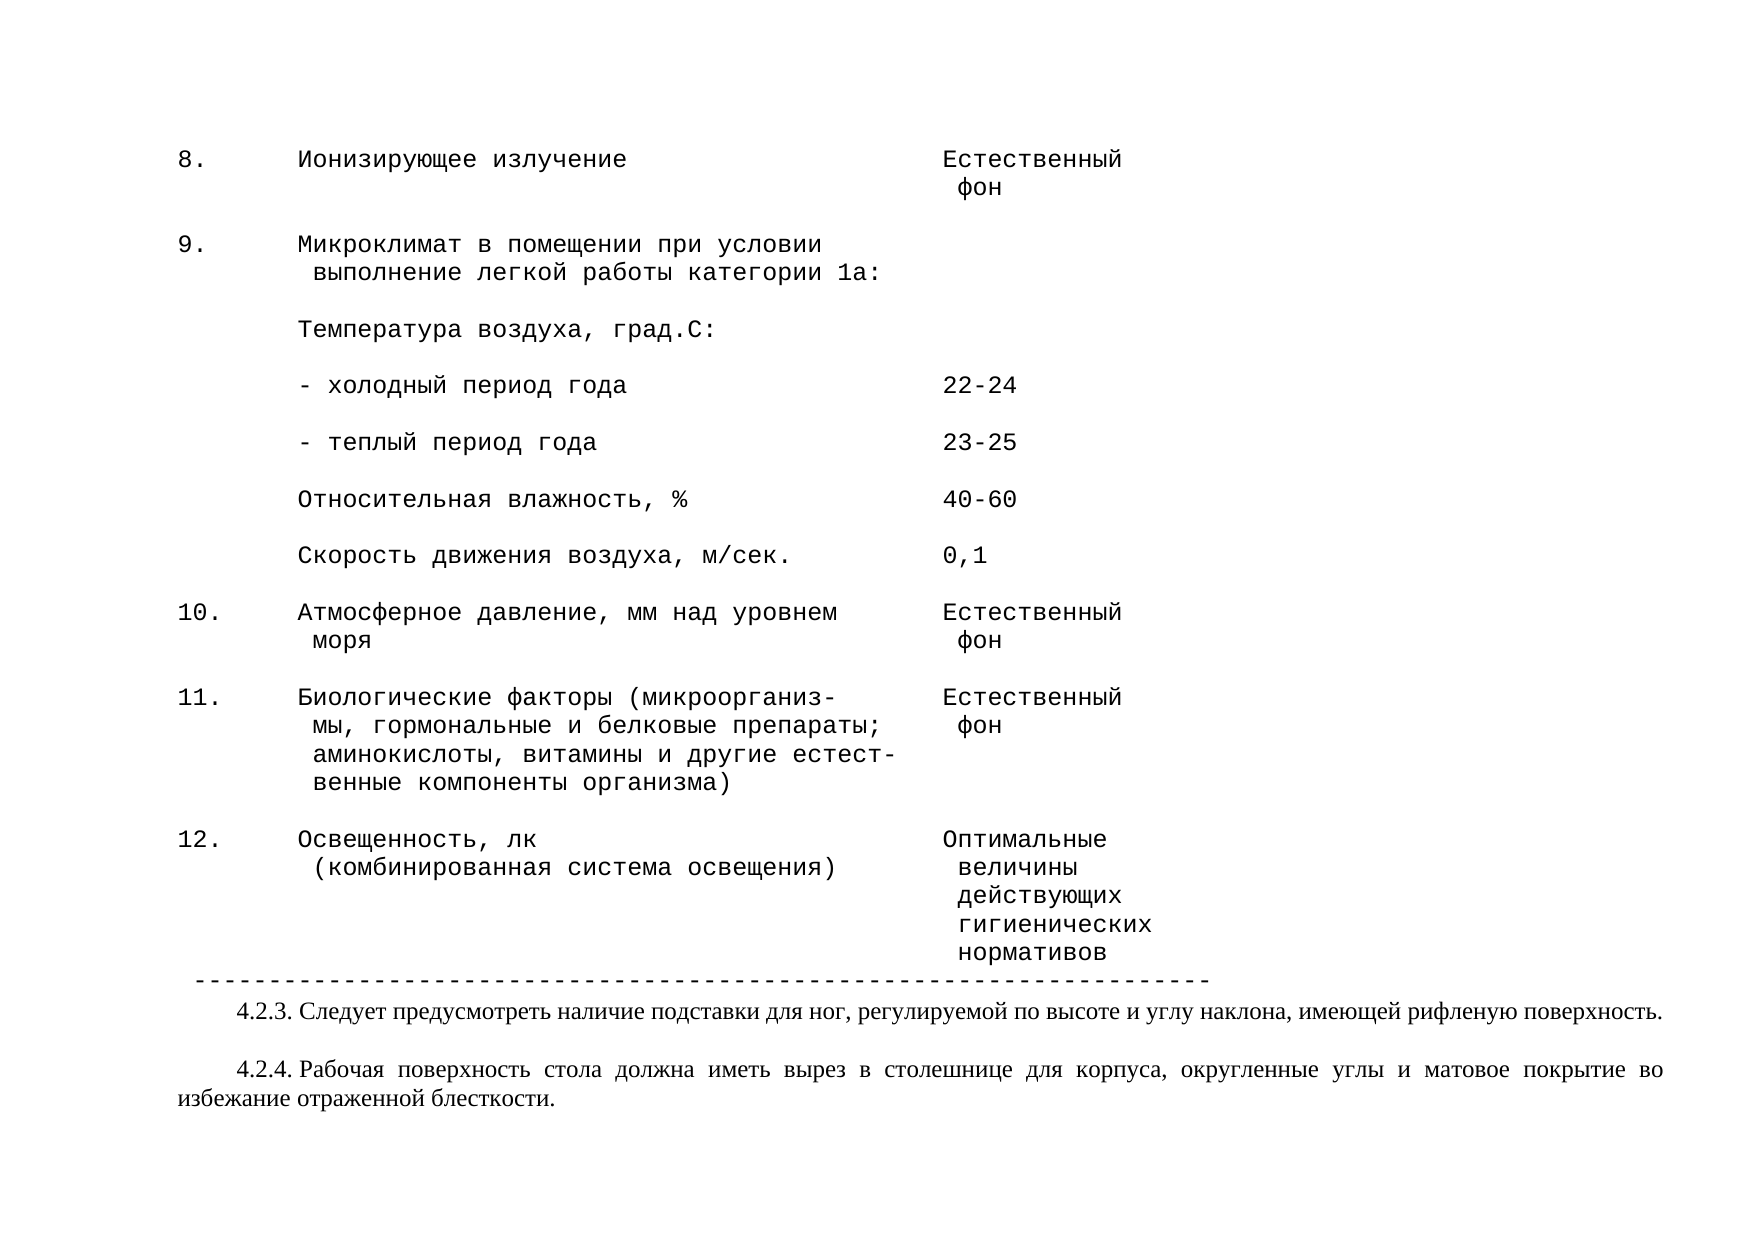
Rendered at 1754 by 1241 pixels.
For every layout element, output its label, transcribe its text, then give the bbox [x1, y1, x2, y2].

text (комбинированная система освещения) величины [177, 855, 1665, 883]
text Температура воздуха, град.С: [177, 316, 1665, 345]
text гигиенических [177, 911, 1665, 940]
text нормативов [177, 940, 1665, 968]
text - холодный период года 22-24 [177, 373, 1665, 401]
text венные компоненты организма) [177, 770, 1665, 798]
text -------------------------------------------------------------------- [177, 968, 1665, 996]
text аминокислоты, витамины и другие естест- [177, 741, 1665, 770]
text моря фон [177, 628, 1665, 656]
text мы, гормональные и белковые препараты; фон [177, 713, 1665, 741]
text 12. Освещенность, лк Оптимальные [177, 826, 1665, 855]
text фон [177, 175, 1665, 203]
text 8. Ионизирующее излучение Естественный [177, 146, 1665, 175]
text - теплый период года 23-25 [177, 430, 1665, 458]
text Относительная влажность, % 40-60 [177, 486, 1665, 515]
text 9. Микроклимат в помещении при условии [177, 231, 1665, 260]
text выполнение легкой работы категории 1а: [177, 260, 1665, 288]
text Скорость движения воздуха, м/сек. 0,1 [177, 543, 1665, 571]
text 4.2.3. Следует предусмотреть наличие подставки для ног, регулируемой по высоте и углу наклона, имеющей рифленую поверхность. [177, 996, 1665, 1025]
text 11. Биологические факторы (микроорганиз- Естественный [177, 685, 1665, 713]
text 10. Атмосферное давление, мм над уровнем Естественный [177, 600, 1665, 628]
text действующих [177, 883, 1665, 911]
text 4.2.4. Рабочая поверхность стола должна иметь вырез в столешнице для корпуса, округленные углы и матовое покрытие во избежание отраженной блесткости. [177, 1054, 1665, 1111]
